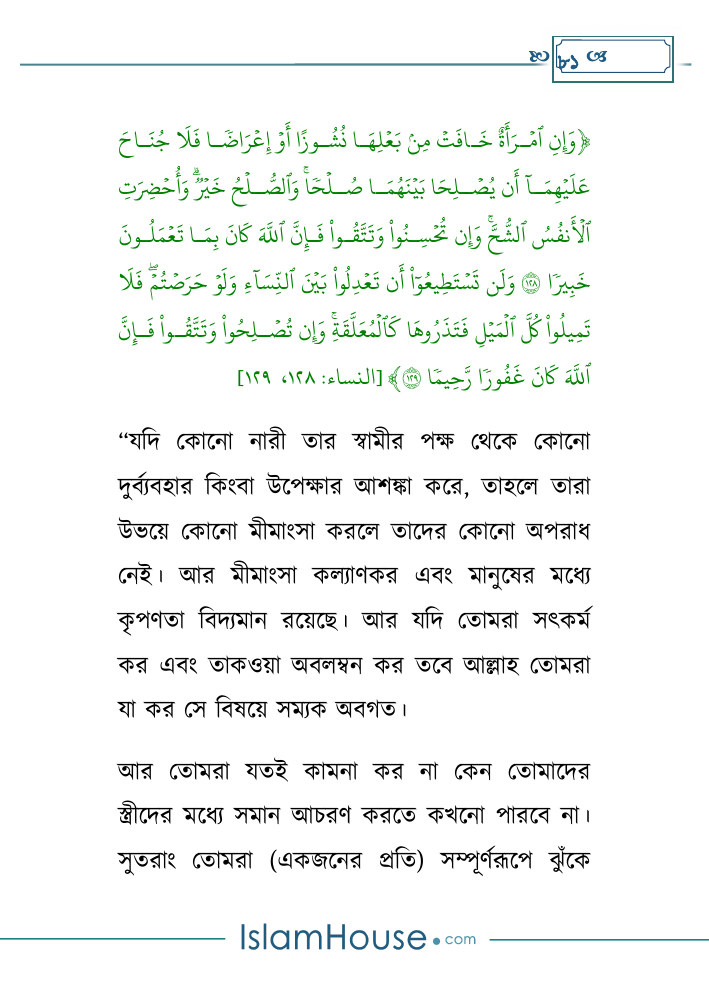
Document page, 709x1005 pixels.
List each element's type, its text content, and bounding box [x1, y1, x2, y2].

picture [233, 919, 709, 956]
text ﴿وَإِنِ ٱمۡرَأَةٌ خَافَتۡ مِنۢ بَعۡلِهَا نُشُوزًا أَوۡ إِعۡرَاضٗا فَلَا جُنَاحَ عَلَيۡهِمَآ أَن يُصۡلِحَا بَيۡنَهُمَا صُلۡحٗاۚ وَٱلصُّلۡحُ خَيۡرٞۗ وَأُحۡضِرَتِ ٱلۡأَنفُسُ ٱلشُّحَّۚ وَإِن تُحۡسِنُواْ وَتَتَّقُواْ فَإِنَّ ٱللَّهَ كَانَ بِمَا تَعۡمَلُونَ خَبِيرٗا ١٢٨ وَلَن تَسۡتَطِيعُوٓاْ أَن تَعۡدِلُواْ بَيۡنَ ٱلنِّسَآءِ وَلَوۡ حَرَصۡتُمۡۖ فَلَا تَمِيلُواْ كُلَّ ٱلۡمَيۡلِ فَتَذَرُوهَا كَٱلۡمُعَلَّقَةِۚ وَإِن تُصۡلِحُواْ وَتَتَّقُواْ فَإِنَّ ٱللَّهَ كَانَ غَفُورٗا رَّحِيمٗا ١٢٩﴾ [النساء: ١٢٨، ١٢٩] [118, 118, 591, 399]
text “যদি কোনো নারী তার স্বামীর পক্ষ থেকে কোনো দুর্ব্যবহার কিংবা উপেক্ষার আশঙ্কা করে, তাহলে তারা উভয়ে ‎‎কোনো মীমাংসা করলে তাদের কোনো অপরাধ নেই। আর মীমাংসা কল্যাণকর এবং মানুষের মধ্যে কৃপণতা ‎বিদ্যমান রয়েছে। আর যদি তোমরা সৎকর্ম কর এবং তাকওয়া অবলম্বন কর তবে আল্লাহ তোমরা যা কর সে ‎বিষয়ে সম্যক অবগত।‎ [118, 419, 591, 729]
picture [0, 918, 226, 955]
